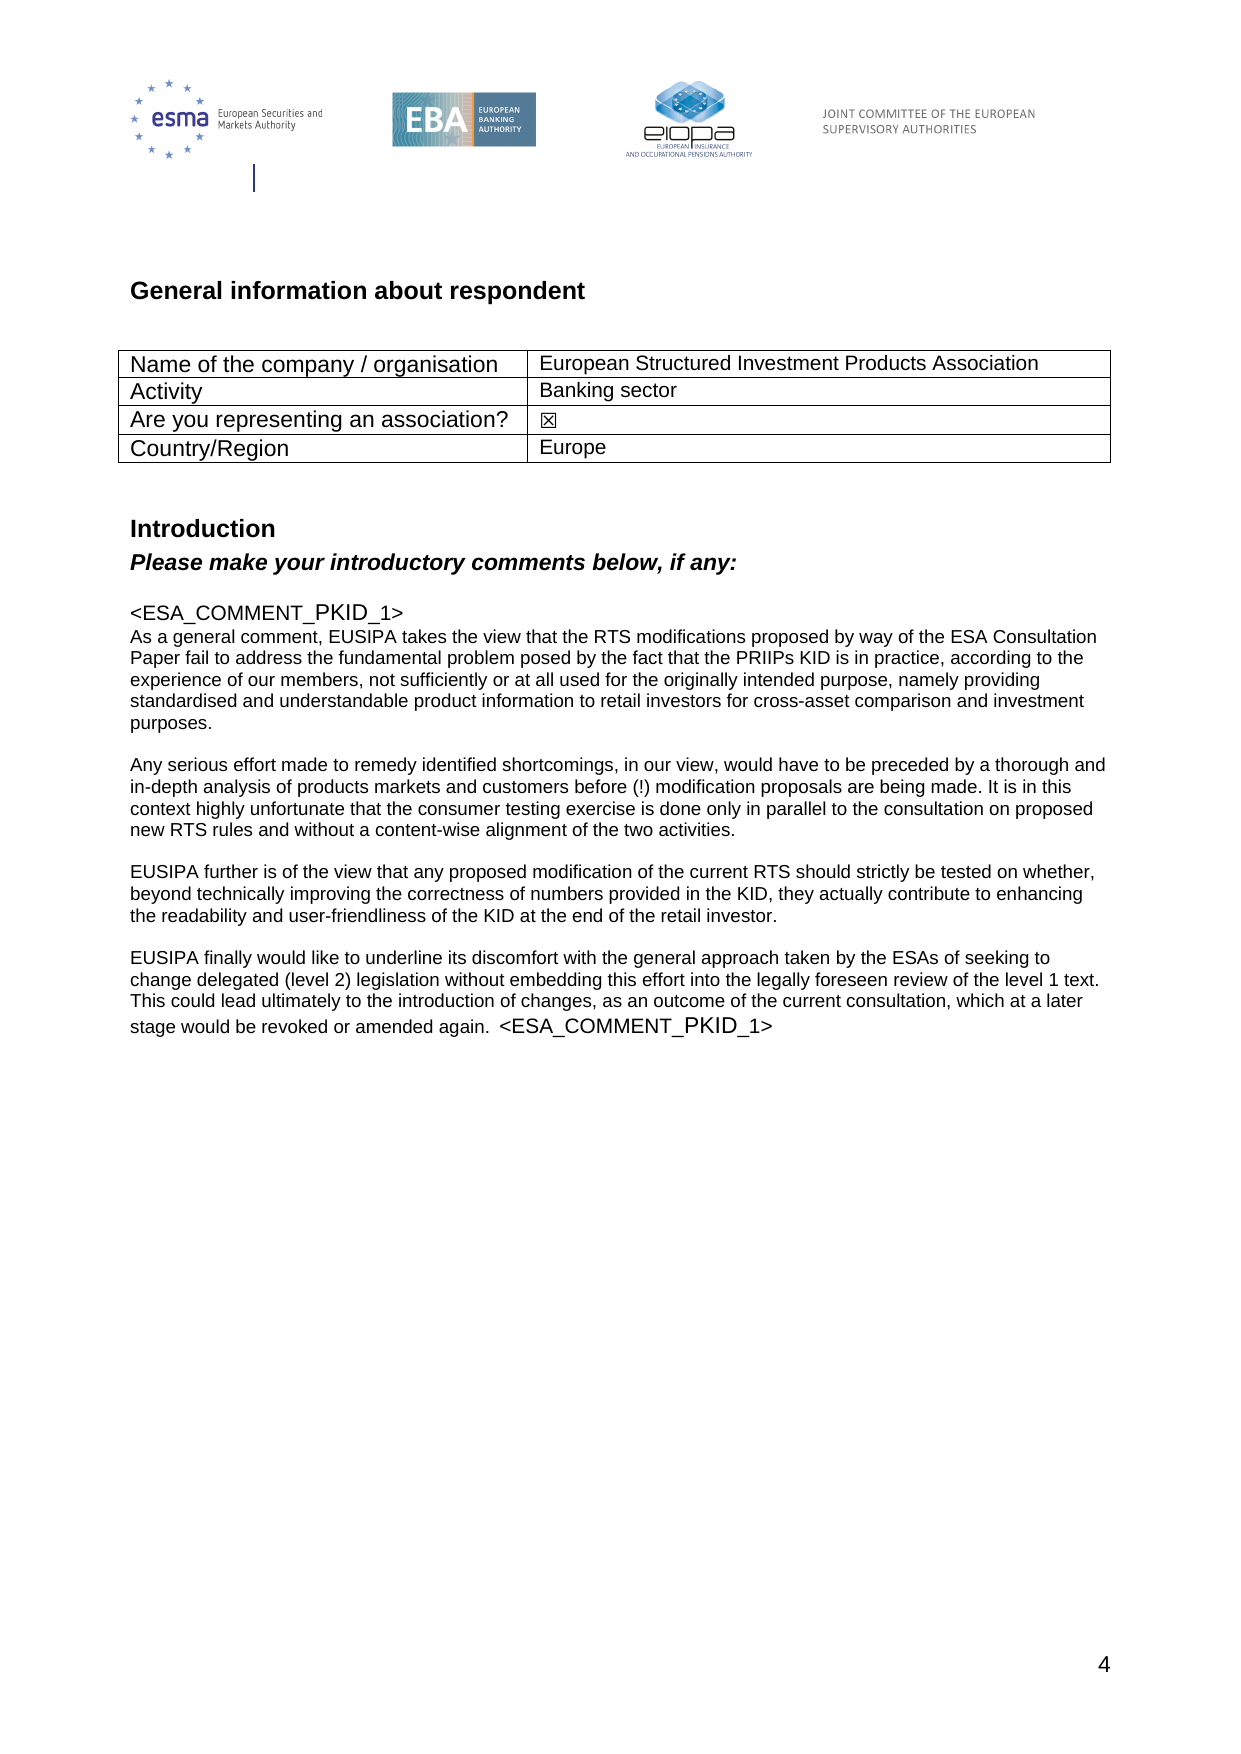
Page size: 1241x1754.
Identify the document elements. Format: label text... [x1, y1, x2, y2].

text EUSIPA finally would like to underline its discomfort with the general approach taken by the ESAs of seeking to change delegated (level 2) legislation without embedding this effort into the legally foreseen review of the level 1 text. This could lead ultimately to the introduction of changes, as an outcome of the current consultation, which at a later stage would be revoked or amended again. <ESA_COMMENT_PKID_1> [130, 947, 1110, 1038]
text Any serious effort made to remedy identified shortcomings, in our view, would have to be preceded by a thorough and in-depth analysis of products markets and customers before (!) modification proposals are being made. It is in this context highly unfortunate that the consumer testing exercise is done only in parallel to the consultation on proposed new RTS rules and without a content-wise alignment of the two activities. [130, 754, 1110, 841]
table_cell Are you representing an association? [119, 406, 527, 434]
picture [129, 73, 1045, 164]
text <ESA_COMMENT_PKID_1> [130, 599, 1110, 626]
table_cell Activity [119, 378, 527, 405]
table_cell [528, 378, 1110, 405]
table_header Name of the company / organisation [119, 351, 527, 377]
text Please make your introductory comments below, if any: [130, 549, 1110, 575]
subtitle General information about respondent [130, 276, 1110, 305]
text As a general comment, EUSIPA takes the view that the RTS modifications proposed by way of the ESA Consultation Paper fail to address the fundamental problem posed by the fact that the PRIIPs KID is in practice, according to the experience of our members, not sufficiently or at all used for the originally intended purpose, namely providing standardised and understandable product information to retail investors for cross-asset comparison and investment purposes. [130, 626, 1110, 733]
table_cell Country/Region [119, 435, 527, 462]
text EUSIPA further is of the view that any proposed modification of the current RTS should strictly be tested on whether, beyond technically improving the correctness of numbers provided in the KID, they actually contribute to enhancing the readability and user-friendliness of the KID at the end of the retail investor. [130, 861, 1110, 926]
subtitle Introduction [130, 514, 1110, 543]
